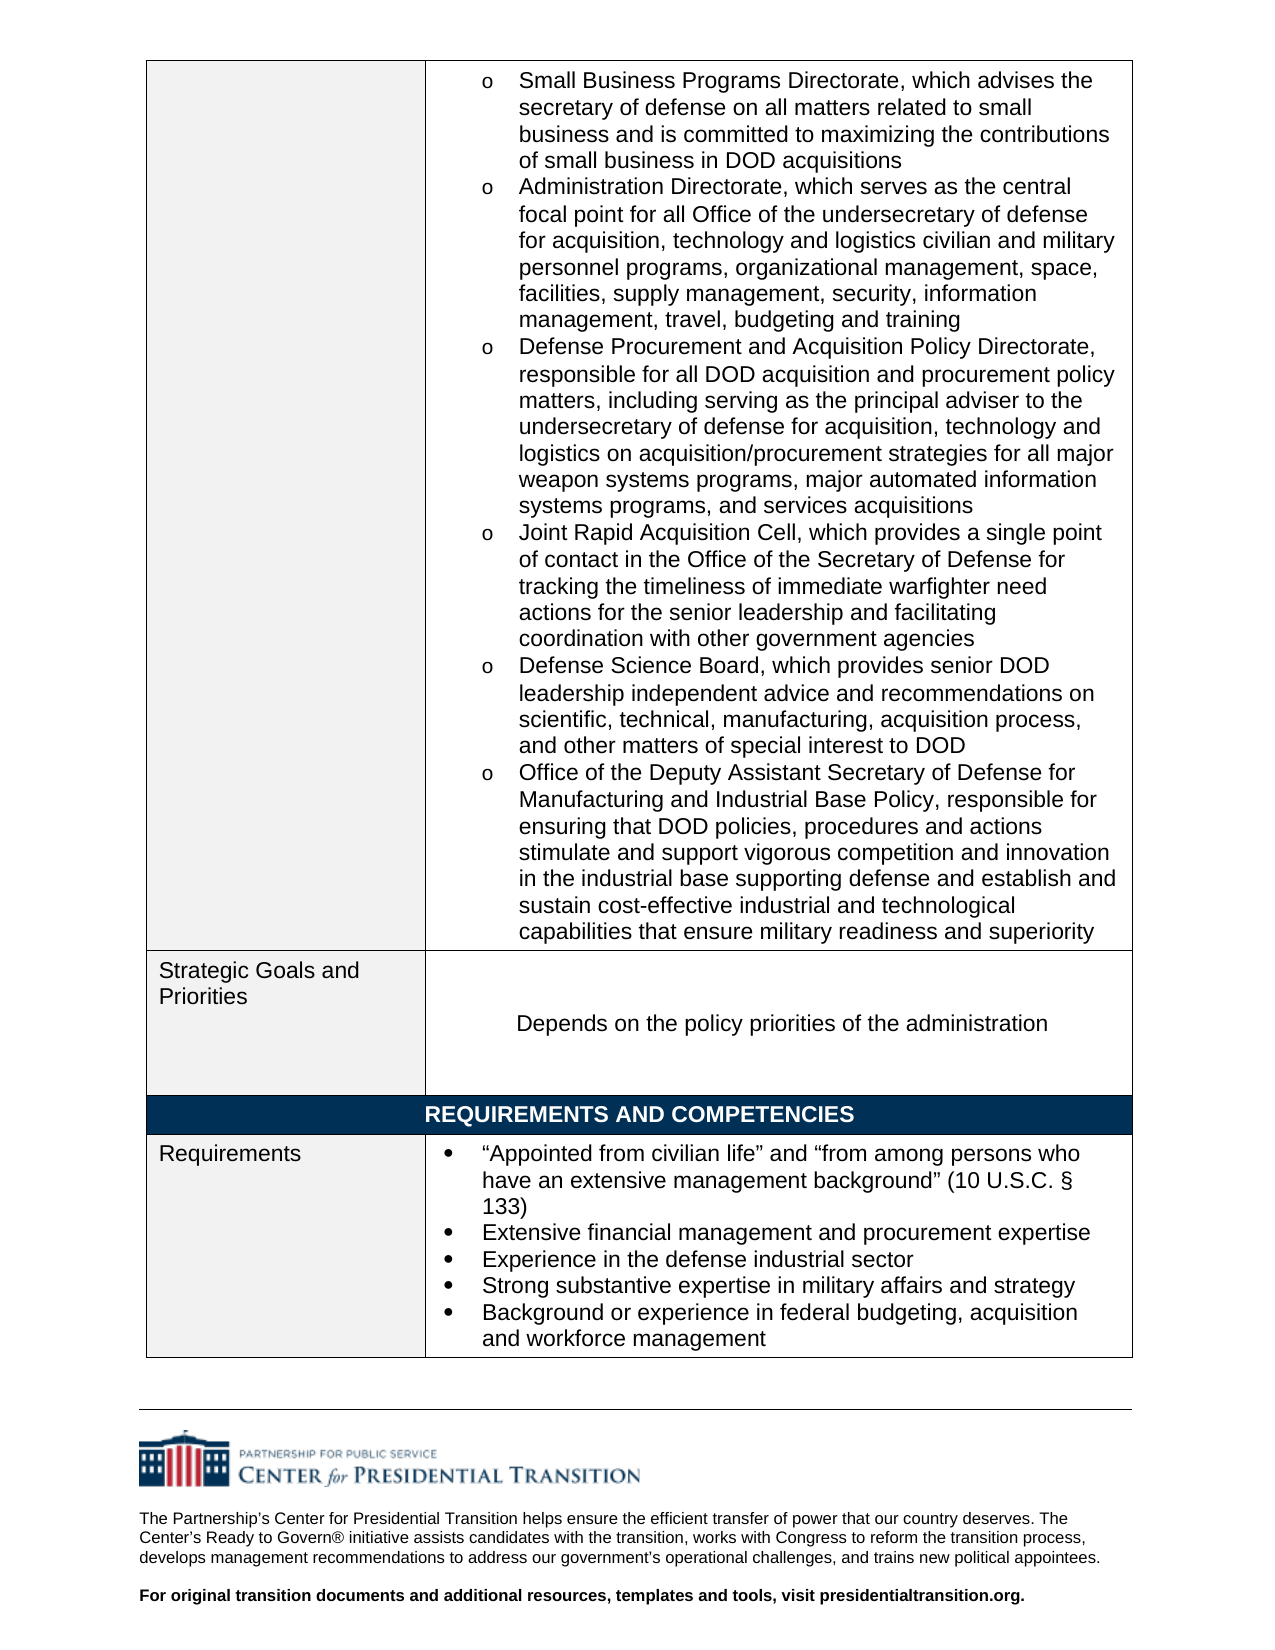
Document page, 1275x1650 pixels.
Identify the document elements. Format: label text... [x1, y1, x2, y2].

table_cell Depends on the policy priorities of the administration [426, 951, 1132, 1095]
table_cell Strategic Goals and Priorities [147, 951, 425, 1095]
table_cell Requirements [147, 1135, 425, 1357]
table_cell REQUIREMENTS AND COMPETENCIES [147, 1096, 1132, 1134]
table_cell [147, 61, 425, 950]
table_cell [426, 61, 1132, 950]
table_cell “Appointed from civilian life” and “from among persons who have an extensive management background” (10 U.S.C. § 133) Extensive financial management and procurement expertise Experience in the defense industrial sector Strong substantive expertise in military affairs and strategy Background or experience in federal budgeting, acquisition and workforce management [426, 1135, 1132, 1357]
